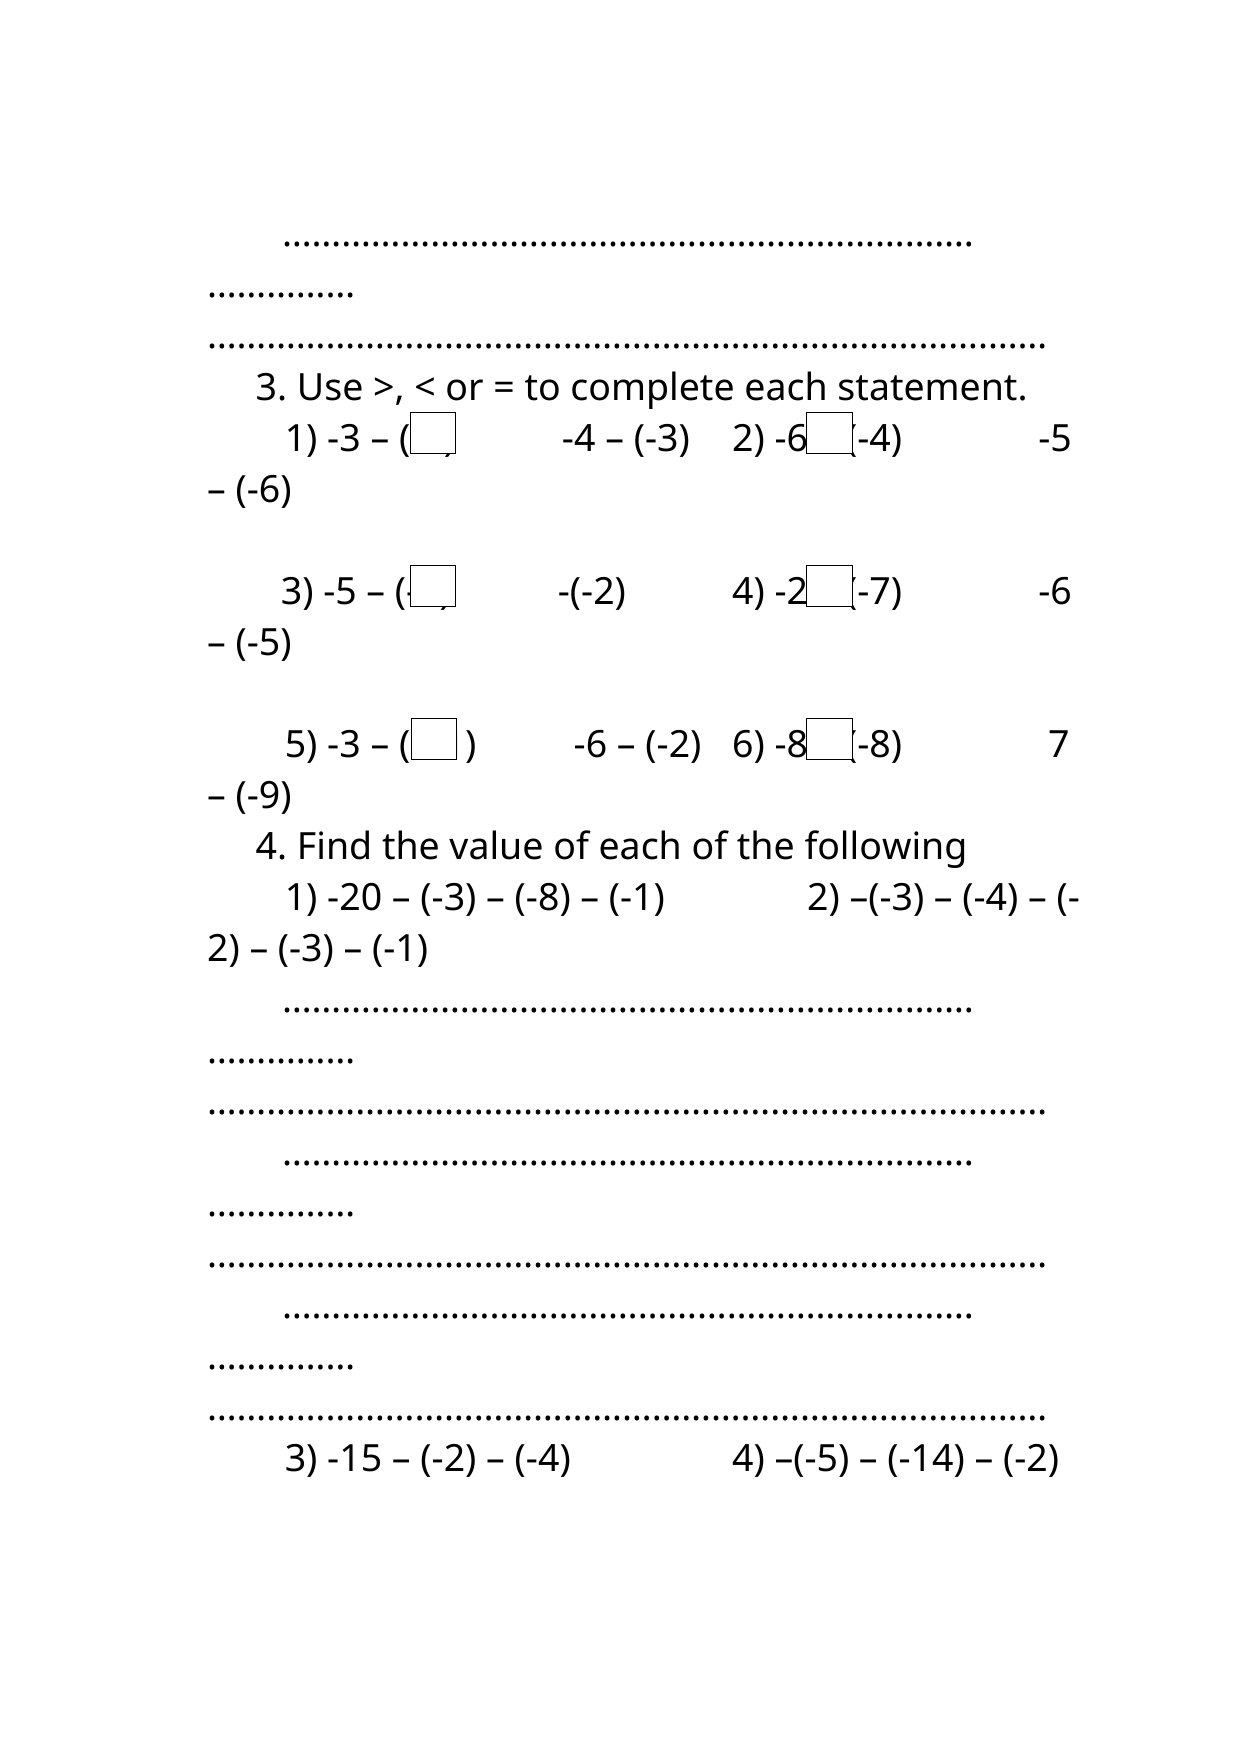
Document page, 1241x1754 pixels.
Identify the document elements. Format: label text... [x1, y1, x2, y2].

text 3) -15 – (-2) – (-4) 4) –(-5) – (-14) – (-2) [207, 1432, 1092, 1483]
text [207, 207, 1092, 360]
text 4. Find the value of each of the following [207, 819, 1092, 870]
text 1) -3 – (-1) -4 – (-3) 2) -6 – (-4) -5 – (-6) [207, 411, 1092, 513]
text 3. Use >, < or = to complete each statement. [207, 360, 1092, 411]
text 3) -5 – (-7) -(-2) 4) -2 – (-7) -6 – (-5) [207, 564, 1092, 666]
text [207, 1279, 1092, 1432]
text 1) -20 – (-3) – (-8) – (-1) 2) –(-3) – (-4) – (-2) – (-3) – (-1) [207, 870, 1092, 972]
text …………………………………………………………….…………… …………………………………………………………………….…… [207, 972, 1092, 1126]
text 5) -3 – (-11) -6 – (-2) 6) -8 – (-8) 7 – (-9) [207, 717, 1092, 819]
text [207, 1126, 1092, 1279]
